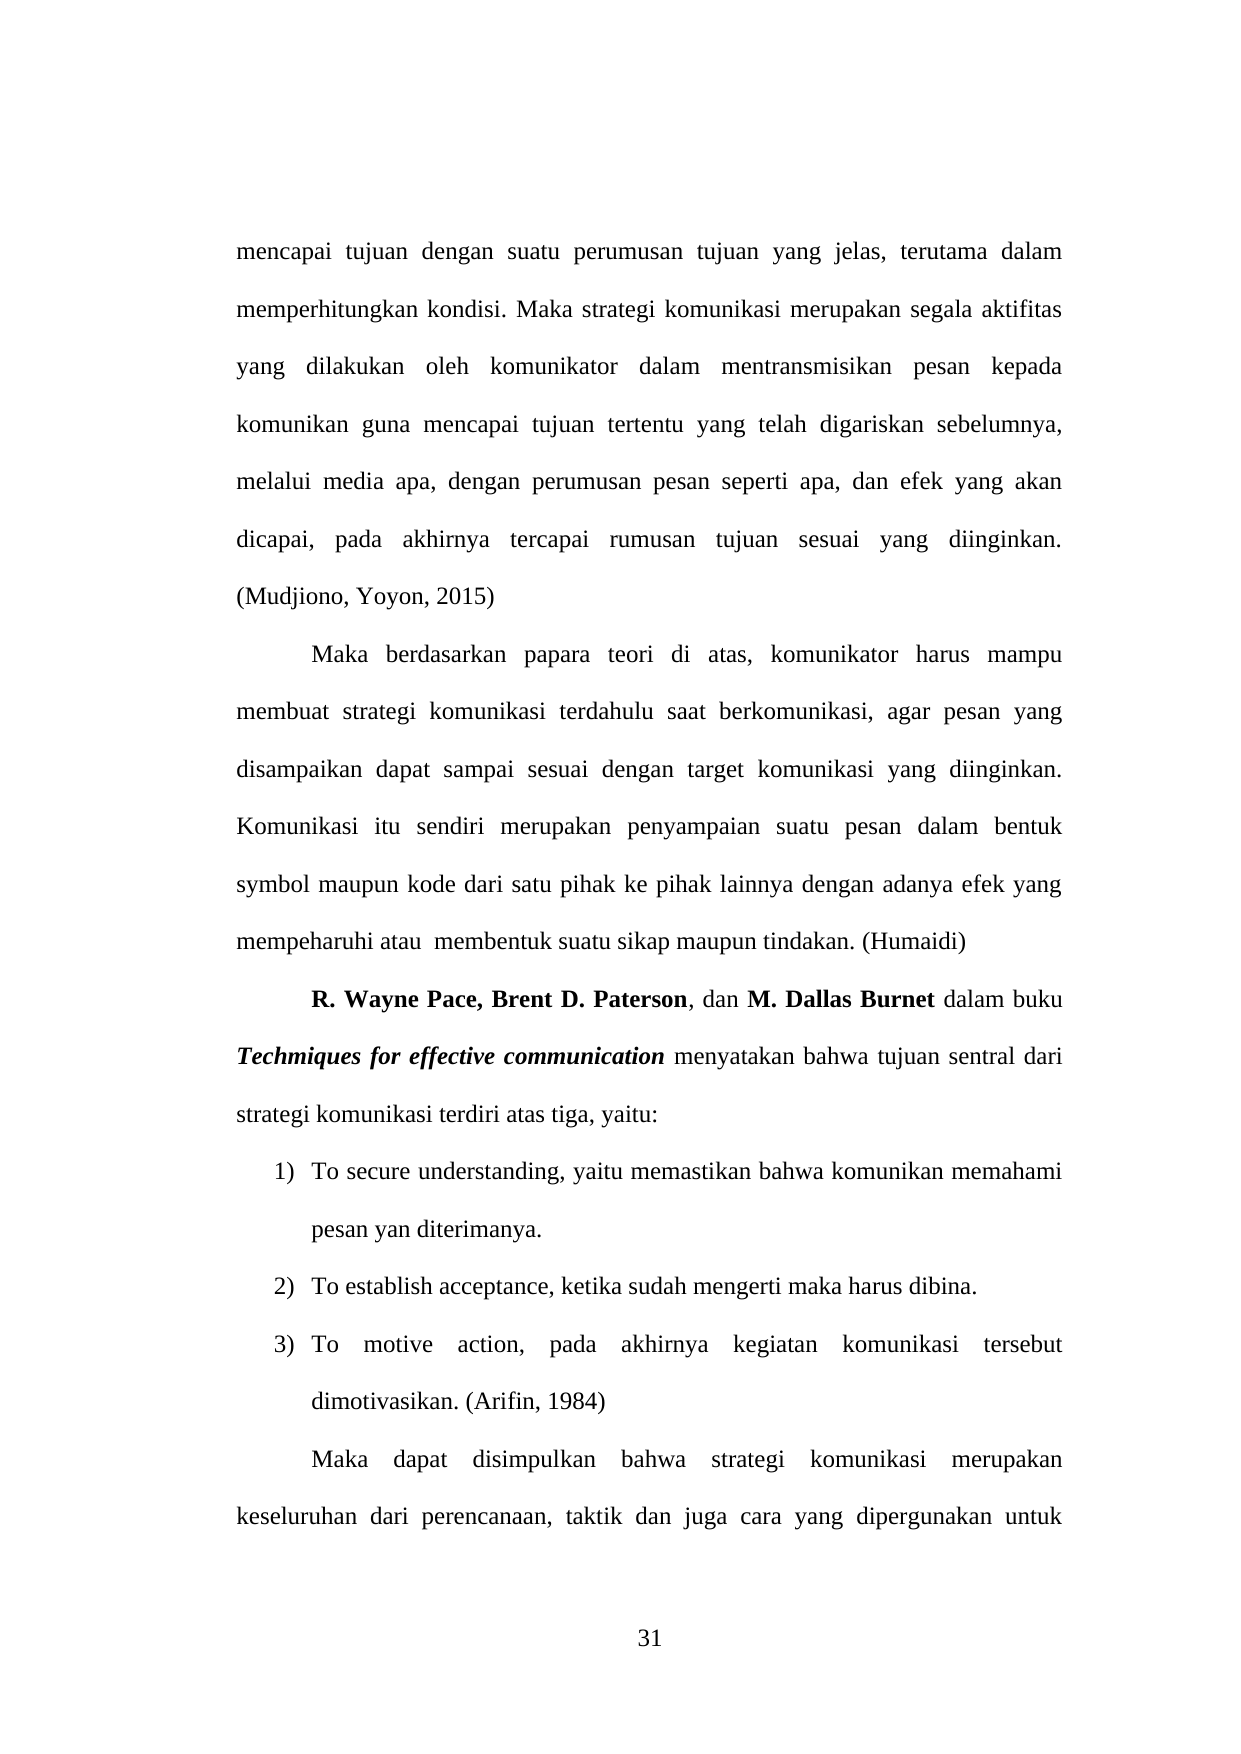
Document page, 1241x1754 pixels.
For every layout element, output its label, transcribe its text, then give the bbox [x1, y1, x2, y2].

list To secure understanding, yaitu memastikan bahwa komunikan memahami pesan yan diterimanya. [274, 1156, 1063, 1242]
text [236, 1444, 1063, 1530]
text R. Wayne Pace, Brent D. Paterson, dan M. Dallas Burnet dalam buku Techmiques for effective communication menyatakan bahwa tujuan sentral dari strategi komunikasi terdiri atas tiga, yaitu: [236, 984, 1063, 1127]
text Maka berdasarkan papara teori di atas, komunikator harus mampu membuat strategi komunikasi terdahulu saat berkomunikasi, agar pesan yang disampaikan dapat sampai sesuai dengan target komunikasi yang diinginkan. Komunikasi itu sendiri merupakan penyampaian suatu pesan dalam bentuk symbol maupun kode dari satu pihak ke pihak lainnya dengan adanya efek yang mempeharuhi atau membentuk suatu sikap maupun tindakan. [236, 639, 1063, 955]
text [236, 236, 1063, 610]
list To establish acceptance, ketika sudah mengerti maka harus dibina. [274, 1271, 1063, 1300]
list To motive action, pada akhirnya kegiatan komunikasi tersebut dimotivasikan. [274, 1329, 1063, 1415]
